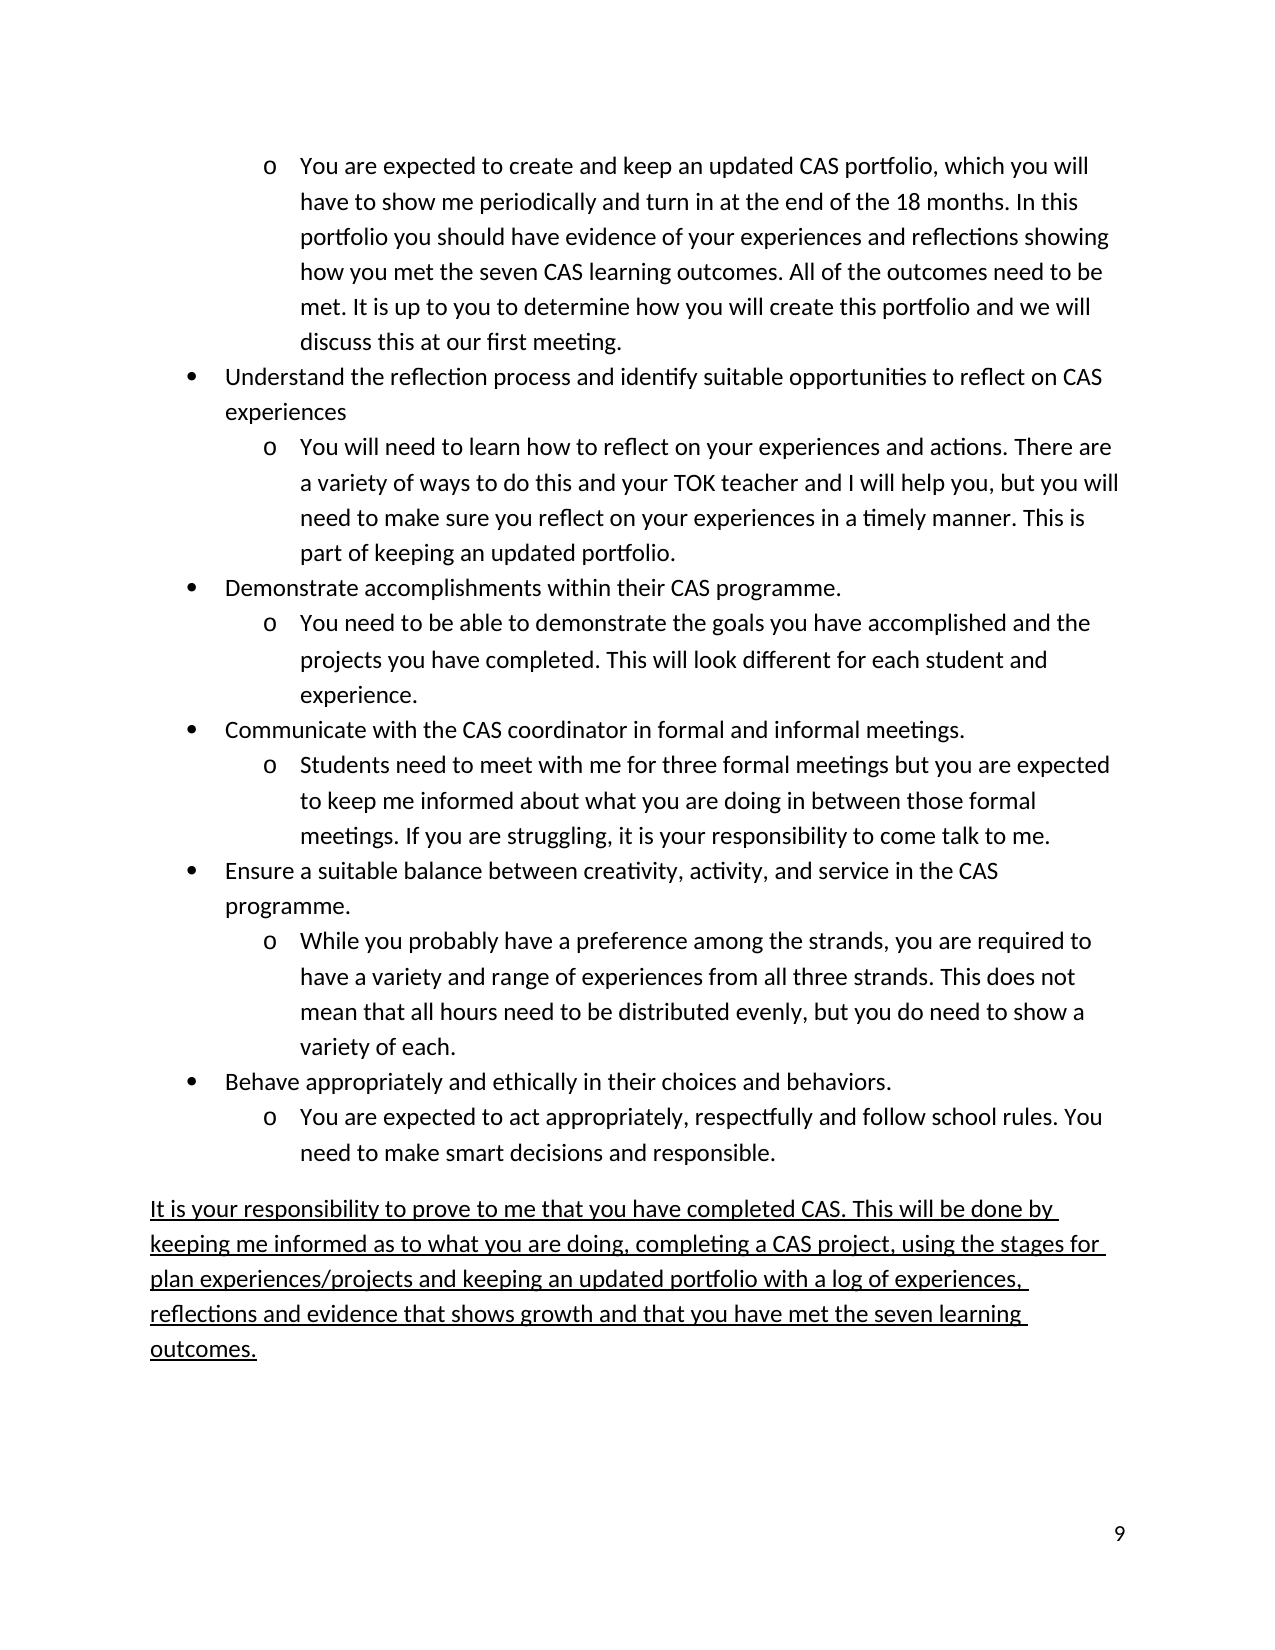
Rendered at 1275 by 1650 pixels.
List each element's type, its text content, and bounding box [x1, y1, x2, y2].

list Understand the reflection process and identify suitable opportunities to reflect on CAS experiences [187, 361, 1125, 427]
list You will need to learn how to reflect on your experiences and actions. There are a variety of ways to do this and your TOK teacher and I will help you, but you will need to make sure you reflect on your experiences in a timely manner. This is part of keeping an updated portfolio. [262, 431, 1125, 568]
list You need to be able to demonstrate the goals you have accomplished and the projects you have completed. This will look different for each student and experience. [262, 607, 1125, 709]
list Behave appropriately and ethically in their choices and behaviors. [187, 1066, 1125, 1097]
list You are expected to create and keep an updated CAS portfolio, which you will have to show me periodically and turn in at the end of the 18 months. In this portfolio you should have evidence of your experiences and reflections showing how you met the seven CAS learning outcomes. All of the outcomes need to be met. It is up to you to determine how you will create this portfolio and we will discuss this at our first meeting. [262, 150, 1125, 357]
text It is your responsibility to prove to me that you have completed CAS. This will be done by keeping me informed as to what you are doing, completing a CAS project, using the stages for plan experiences/projects and keeping an updated portfolio with a log of experiences, reflections and evidence that shows growth and that you have met the seven learning outcomes. [150, 1193, 1125, 1364]
list Communicate with the CAS coordinator in formal and informal meetings. [187, 714, 1125, 744]
list You are expected to act appropriately, respectfully and follow school rules. You need to make smart decisions and responsible. [262, 1101, 1125, 1168]
list Ensure a suitable balance between creativity, activity, and service in the CAS programme. [187, 855, 1125, 921]
list While you probably have a preference among the strands, you are required to have a variety and range of experiences from all three strands. This does not mean that all hours need to be distributed evenly, but you do need to show a variety of each. [262, 925, 1125, 1062]
list Students need to meet with me for three formal meetings but you are expected to keep me informed about what you are doing in between those formal meetings. If you are struggling, it is your responsibility to come talk to me. [262, 749, 1125, 851]
list Demonstrate accomplishments within their CAS programme. [187, 572, 1125, 603]
